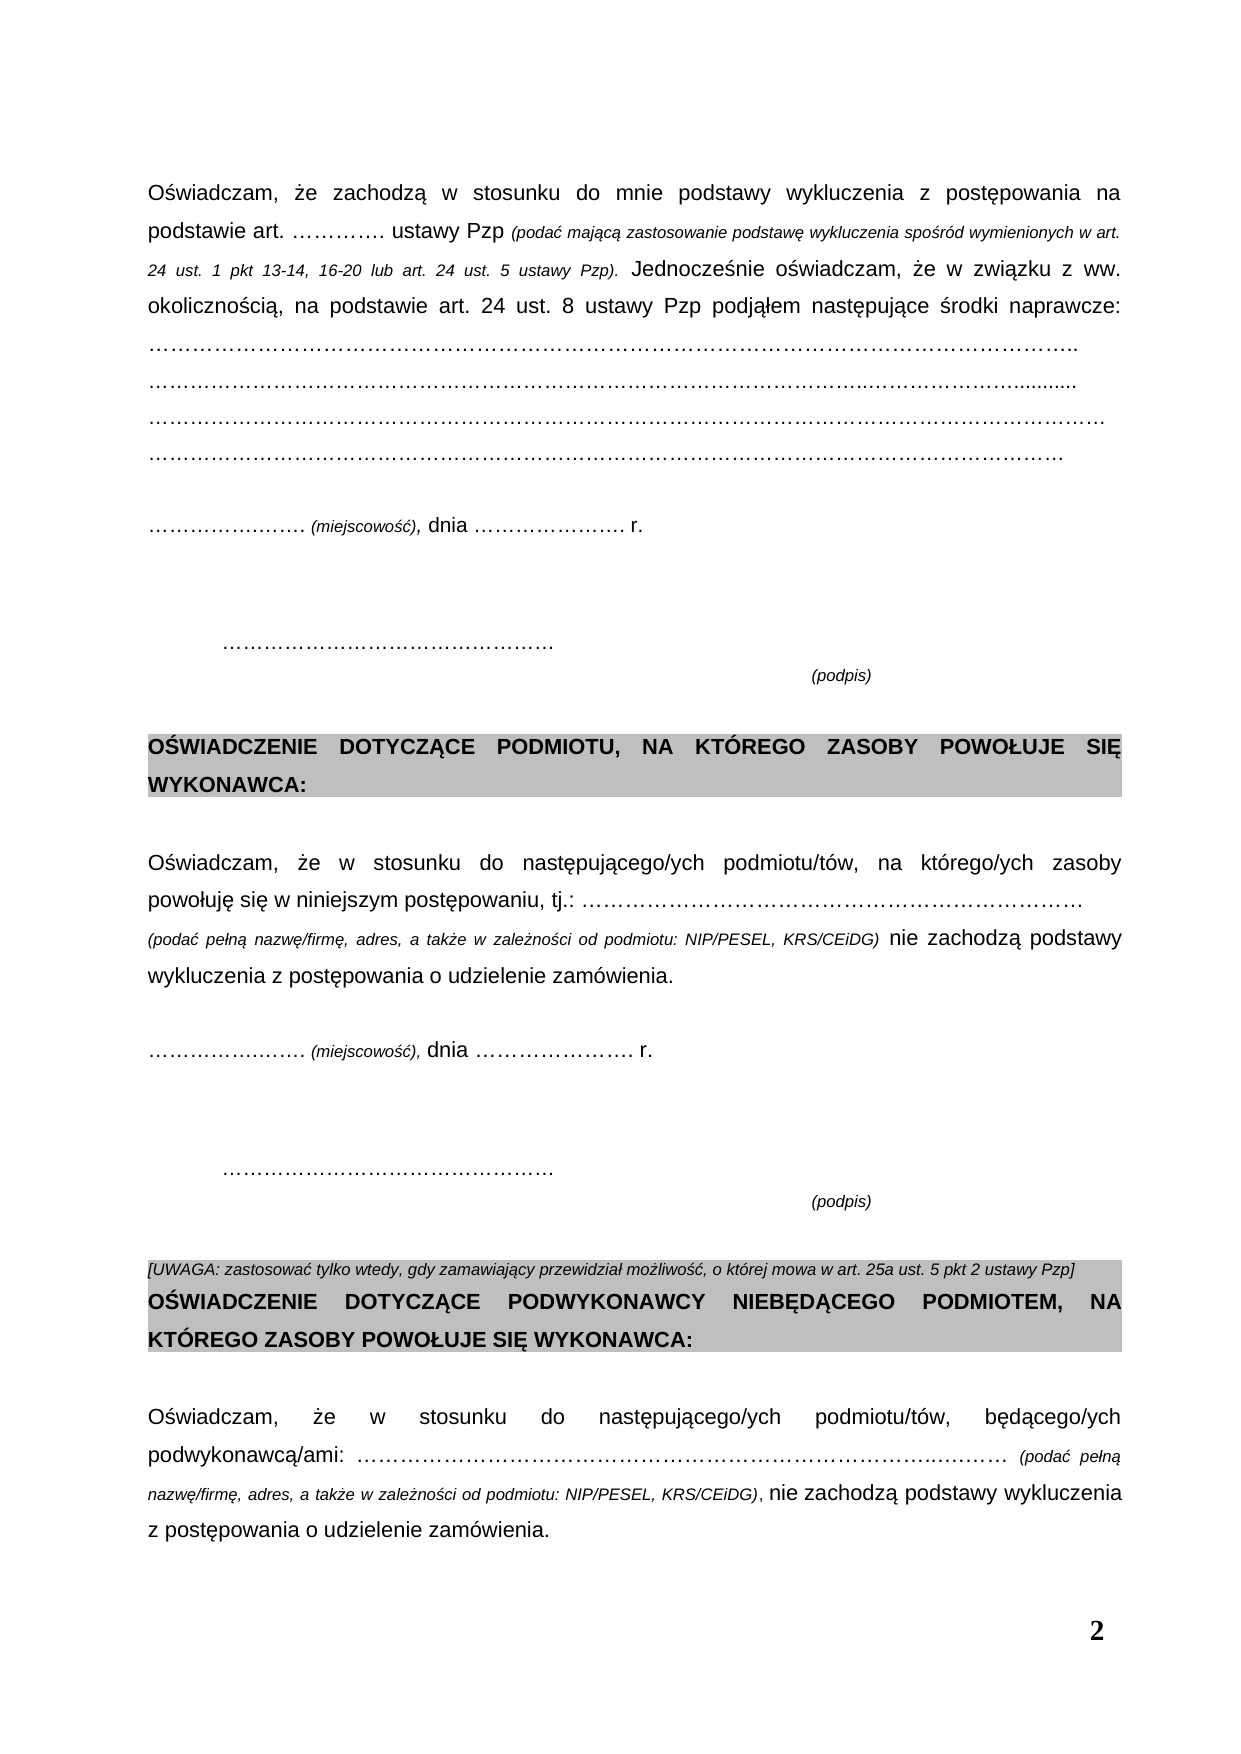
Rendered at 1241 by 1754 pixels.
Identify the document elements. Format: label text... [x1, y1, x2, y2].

text ………………………………………… [148, 584, 1122, 654]
text …………………………………………………………………………………………..…………………...........……………………………………………………………………………………………………………………………………………………………………………………………………………………………………………… [148, 369, 1122, 465]
text Oświadczam, że w stosunku do następującego/ych podmiotu/tów, na którego/ych zasoby powołuję się w niniejszym postępowaniu, tj.: …………………………………………………………… (podać pełną nazwę/firmę, adres, a także w zależności od podmiotu: NIP/PESEL, KRS/CEiDG) nie zachodzą podstawy wykluczenia z postępowania o udzielenie zamówienia. [148, 849, 1122, 988]
text [UWAGA: zastosować tylko wtedy, gdy zamawiający przewidział możliwość, o której mowa w art. 25a ust. 5 pkt 2 ustawy Pzp] [148, 1260, 1122, 1279]
text OŚWIADCZENIE DOTYCZĄCE PODMIOTU, NA KTÓREGO ZASOBY POWOŁUJE SIĘ WYKONAWCA: [148, 734, 1122, 797]
text OŚWIADCZENIE DOTYCZĄCE PODWYKONAWCY NIEBĘDĄCEGO PODMIOTEM, NA KTÓREGO ZASOBY POWOŁUJE SIĘ WYKONAWCA: [148, 1289, 1122, 1352]
text (podpis) [738, 666, 1122, 685]
text Oświadczam, że zachodzą w stosunku do mnie podstawy wykluczenia z postępowania na podstawie art. …………. ustawy Pzp (podać mającą zastosowanie podstawę wykluczenia spośród wymienionych w art. 24 ust. 1 pkt 13-14, 16-20 lub art. 24 ust. 5 ustawy Pzp). Jednocześnie oświadczam, że w związku z ww. okolicznością, na podstawie art. 24 ust. 8 ustawy Pzp podjąłem następujące środki naprawcze: ……………………………………………………………………………………………………………….. [148, 180, 1122, 356]
text (podpis) [738, 1192, 1122, 1211]
text …………….……. (miejscowość), dnia …………………. r. [148, 1037, 1122, 1062]
text Oświadczam, że w stosunku do następującego/ych podmiotu/tów, będącego/ych podwykonawcą/ami: ……………………………………………………………………..….…… (podać pełną nazwę/firmę, adres, a także w zależności od podmiotu: NIP/PESEL, KRS/CEiDG), nie zachodzą podstawy wykluczenia z postępowania o udzielenie zamówienia. [148, 1404, 1122, 1542]
text …………….……. (miejscowość), dnia …………………. r. [148, 513, 1122, 537]
text ………………………………………… [148, 1110, 1122, 1180]
